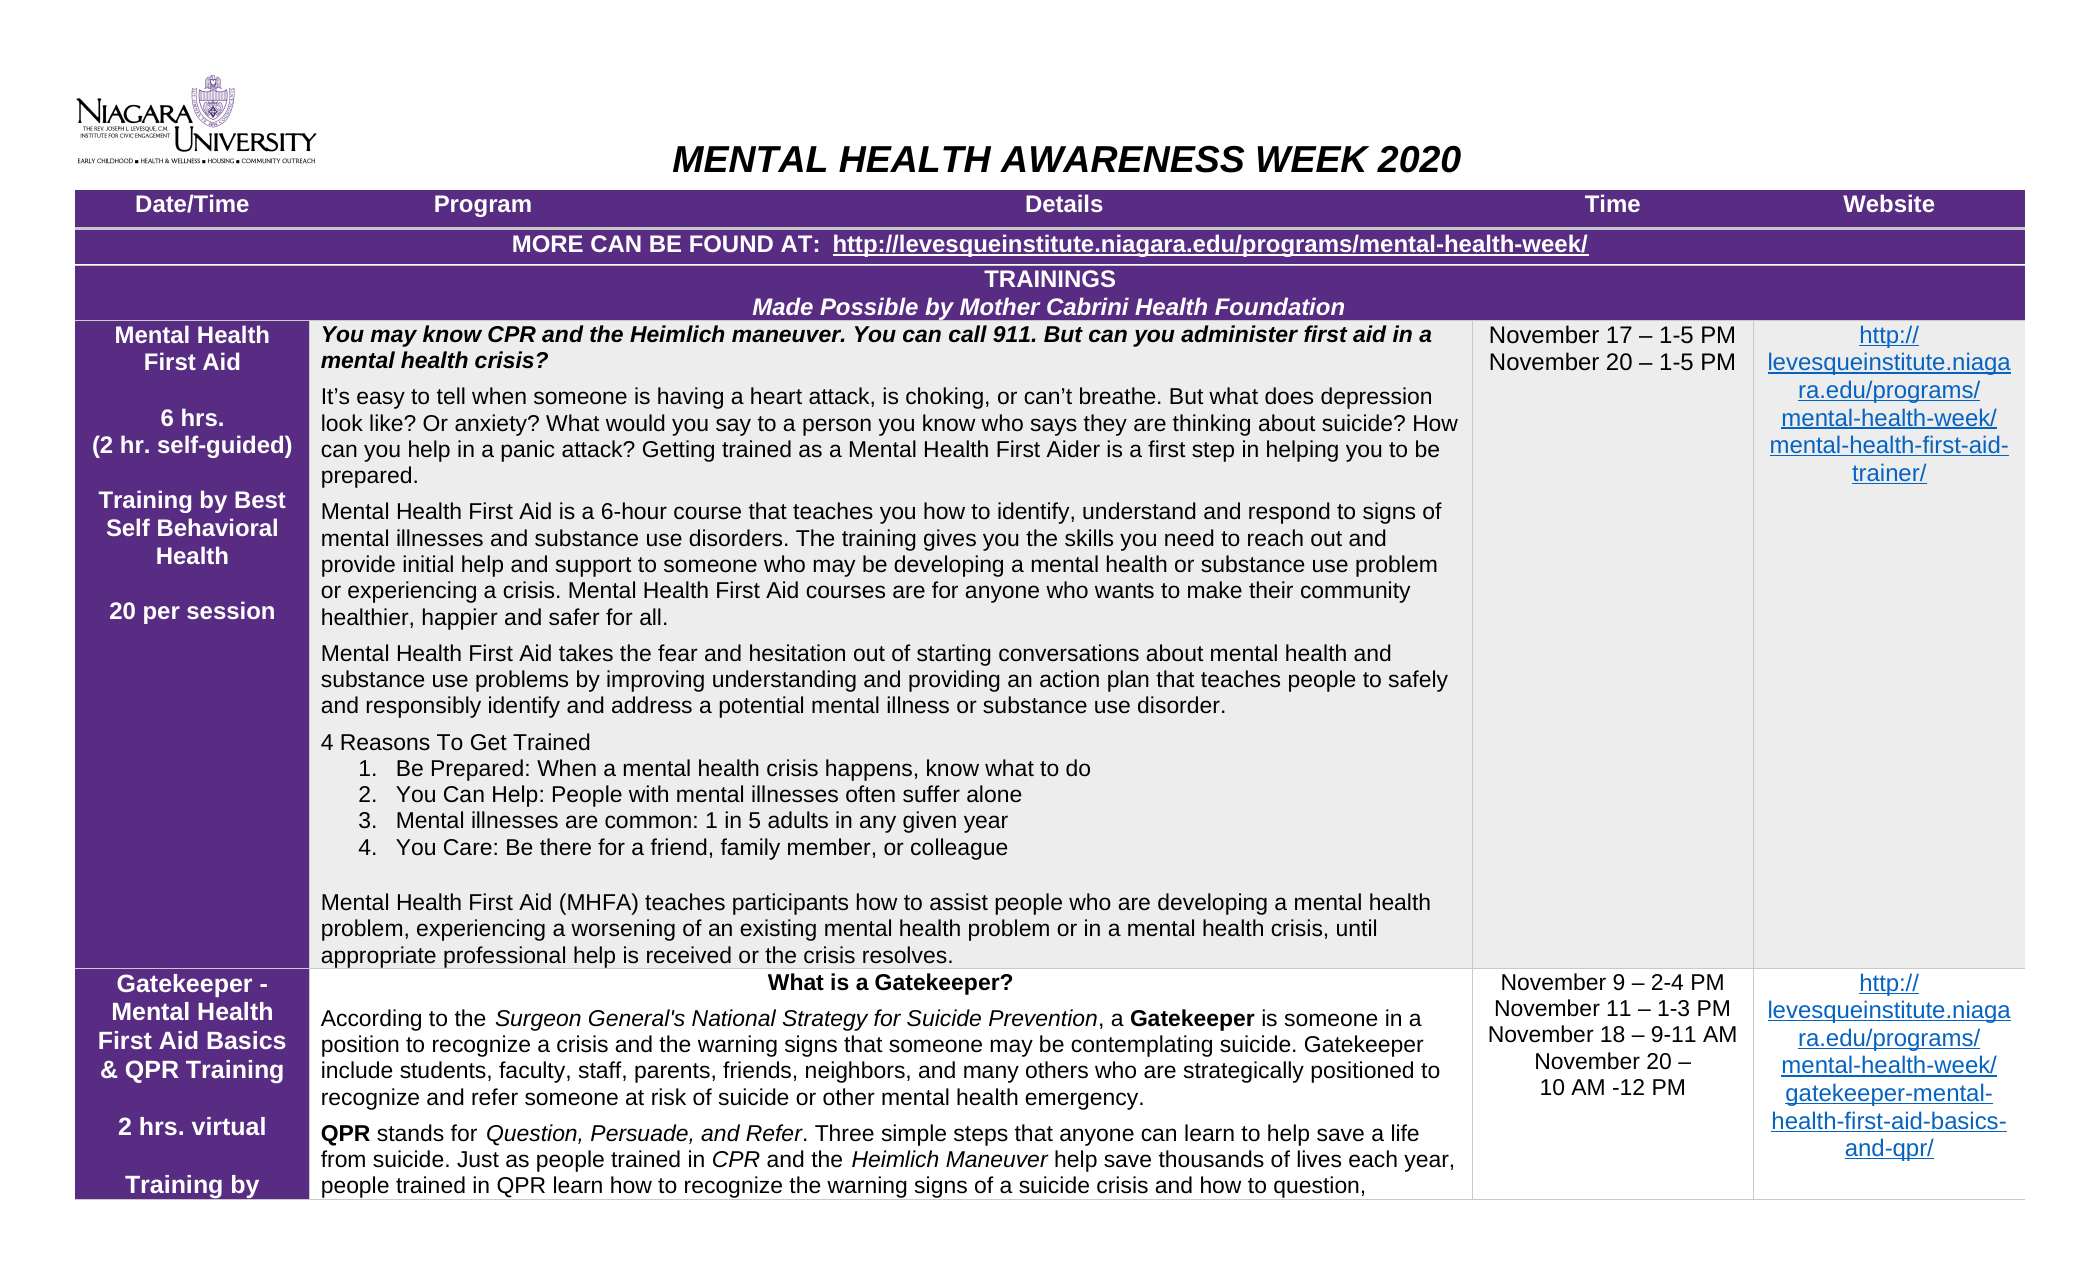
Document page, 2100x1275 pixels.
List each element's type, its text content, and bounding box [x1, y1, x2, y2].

table_cell You may know CPR and the Heimlich maneuver. You can call 911. But can you administer first aid in a mental health crisis? It’s easy to tell when someone is having a heart attack, is choking, or can’t breathe. But what does depression look like? Or anxiety? What would you say to a person you know who says they are thinking about suicide? How can you help in a panic attack? Getting trained as a Mental Health First Aider is a first step in helping you to be prepared. Mental Health First Aid is a 6-hour course that teaches you how to identify, understand and respond to signs of mental illnesses and substance use disorders. The training gives you the skills you need to reach out and provide initial help and support to someone who may be developing a mental health or substance use problem or experiencing a crisis. Mental Health First Aid courses are for anyone who wants to make their community healthier, happier and safer for all. Mental Health First Aid takes the fear and hesitation out of starting conversations about mental health and substance use problems by improving understanding and providing an action plan that teaches people to safely and responsibly identify and address a potential mental illness or substance use disorder. 4 Reasons To Get Trained Be Prepared: When a mental health crisis happens, know what to do You Can Help: People with mental illnesses often suffer alone Mental illnesses are common: 1 in 5 adults in any given year You Care: Be there for a friend, family member, or colleague Mental Health First Aid (MHFA) teaches participants how to assist people who are developing a mental health problem, experiencing a worsening of an existing mental health problem or in a mental health crisis, until appropriate professional help is received or the crisis resolves. [310, 321, 1472, 968]
table_header Program [309, 190, 656, 227]
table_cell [310, 969, 1472, 1199]
table_cell November 17 – 1-5 PM November 20 – 1-5 PM [1473, 321, 1753, 968]
table_cell Mental Health First Aid 6 hrs. (2 hr. self-guided) Training by Best Self Behavioral Health 20 per session [75, 321, 309, 968]
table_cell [75, 969, 309, 1199]
table_header Time [1472, 190, 1753, 227]
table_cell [1754, 969, 2025, 1199]
table_cell http://levesqueinstitute.niagara.edu/programs/mental-health-week/mental-health-first-aid-trainer/ [1754, 321, 2025, 968]
table_header Website [1753, 190, 2025, 227]
table_cell TRAININGS Made Possible by Mother Cabrini Health Foundation [75, 266, 2025, 320]
table_cell MORE CAN BE FOUND AT: http://levesqueinstitute.niagara.edu/programs/mental-health-week/ [75, 230, 2025, 264]
picture [75, 75, 319, 173]
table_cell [1473, 969, 1753, 1199]
table_header Date/Time [75, 190, 309, 227]
table_header Details [656, 190, 1472, 227]
